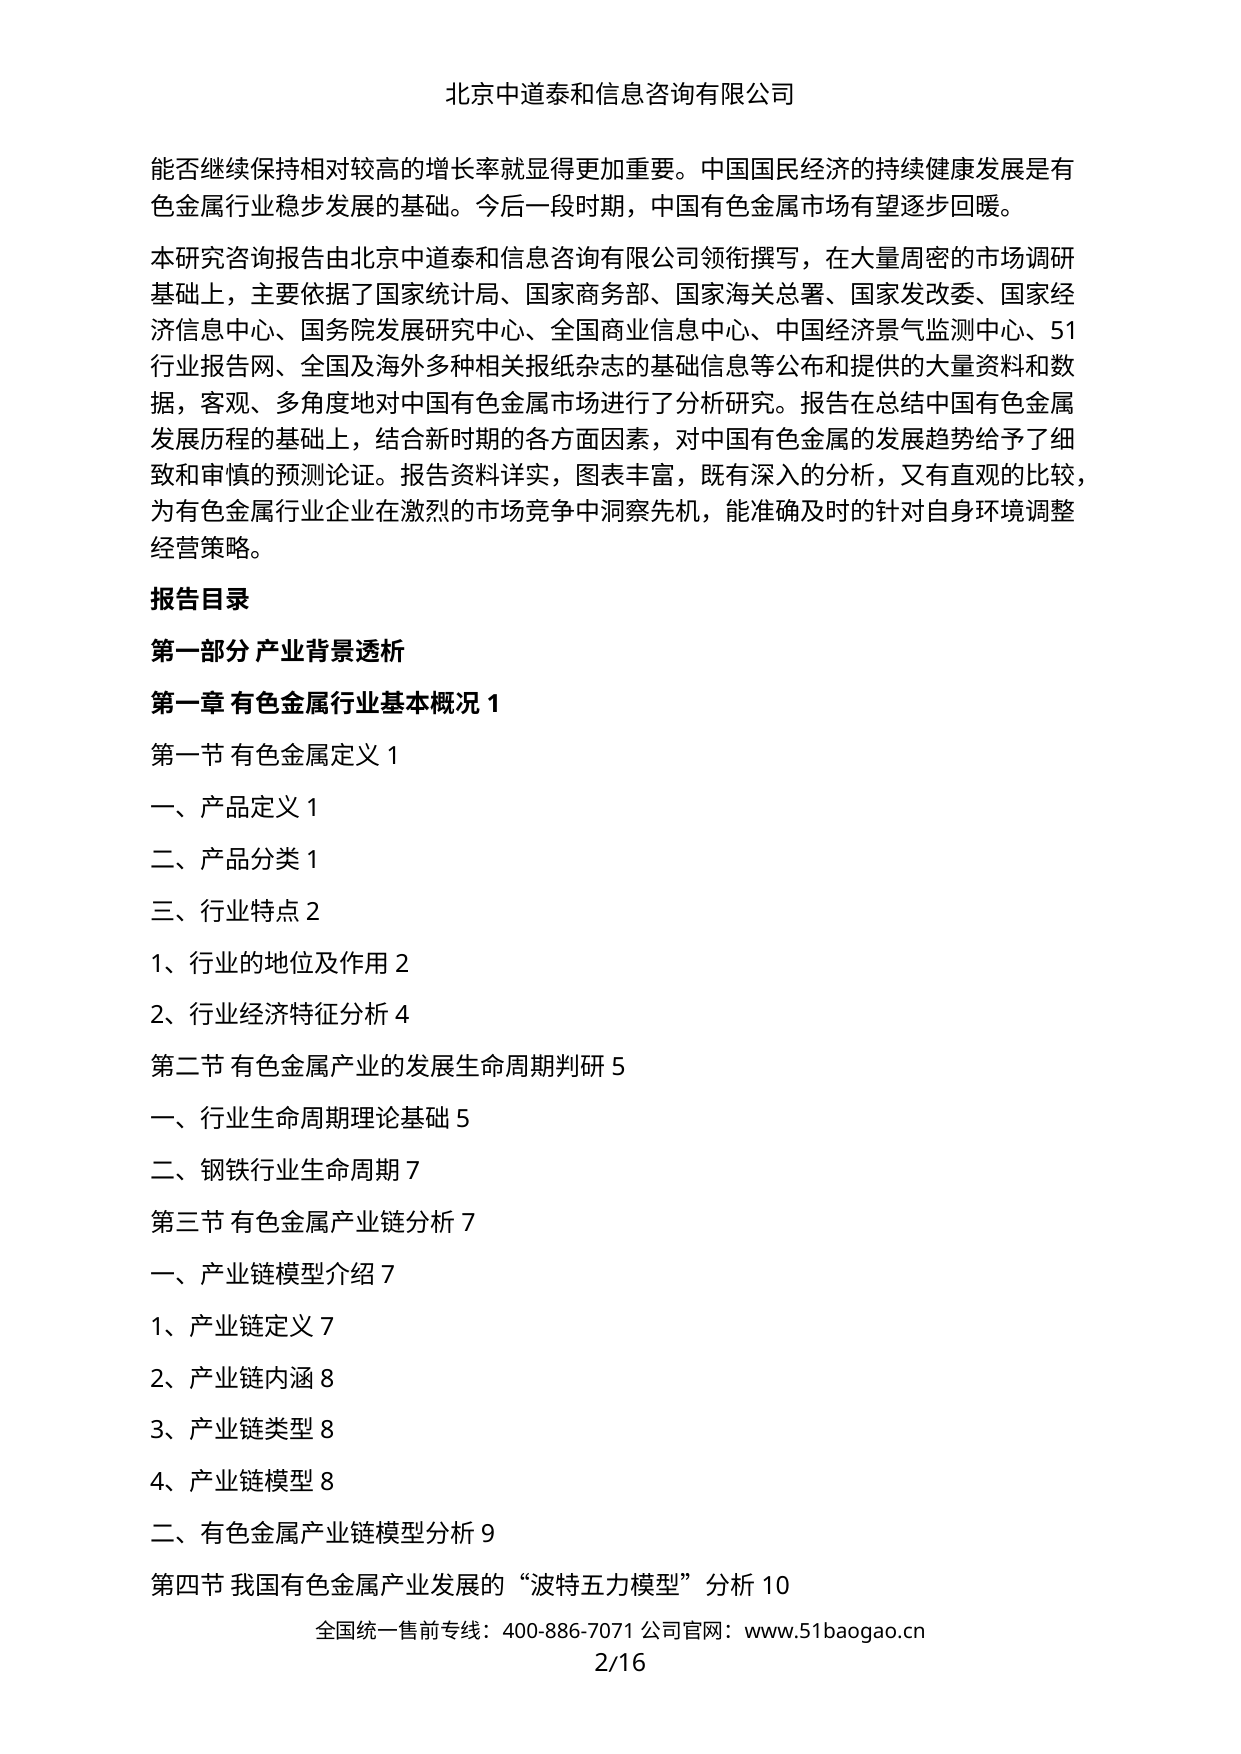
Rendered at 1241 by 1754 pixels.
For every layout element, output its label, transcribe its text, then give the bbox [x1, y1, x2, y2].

text 二、产品分类 1 [150, 839, 1090, 876]
text 二、钢铁行业生命周期 7 [150, 1151, 1090, 1187]
text 3、产业链类型 8 [150, 1410, 1090, 1446]
text 三、行业特点 2 [150, 891, 1090, 927]
text 第一节 有色金属定义 1 [150, 736, 1090, 772]
text 一、行业生命周期理论基础 5 [150, 1099, 1090, 1135]
text 第一部分 产业背景透析 [150, 632, 1090, 668]
text 1、行业的地位及作用 2 [150, 943, 1090, 979]
text 本研究咨询报告由北京中道泰和信息咨询有限公司领衔撰写，在大量周密的市场调研基础上，主要依据了国家统计局、国家商务部、国家海关总署、国家发改委、国家经济信息中心、国务院发展研究中心、全国商业信息中心、中国经济景气监测中心、51行业报告网、全国及海外多种相关报纸杂志的基础信息等公布和提供的大量资料和数据，客观、多角度地对中国有色金属市场进行了分析研究。报告在总结中国有色金属发展历程的基础上，结合新时期的各方面因素，对中国有色金属的发展趋势给予了细致和审慎的预测论证。报告资料详实，图表丰富，既有深入的分析，又有直观的比较，为有色金属行业企业在激烈的市场竞争中洞察先机，能准确及时的针对自身环境调整经营策略。 [150, 238, 1090, 564]
text 4、产业链模型 8 [150, 1462, 1090, 1498]
text 第三节 有色金属产业链分析 7 [150, 1202, 1090, 1239]
text 第二节 有色金属产业的发展生命周期判研 5 [150, 1047, 1090, 1083]
text 2、产业链内涵 8 [150, 1358, 1090, 1394]
text 报告目录 [150, 580, 1090, 616]
text 第一章 有色金属行业基本概况 1 [150, 684, 1090, 720]
text 1、产业链定义 7 [150, 1306, 1090, 1342]
text 一、产品定义 1 [150, 787, 1090, 824]
text 一、产业链模型介绍 7 [150, 1254, 1090, 1291]
text 二、有色金属产业链模型分析 9 [150, 1514, 1090, 1550]
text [150, 150, 1090, 222]
text 第四节 我国有色金属产业发展的“波特五力模型”分析 10 [150, 1566, 1090, 1602]
text 2、行业经济特征分析 4 [150, 995, 1090, 1031]
